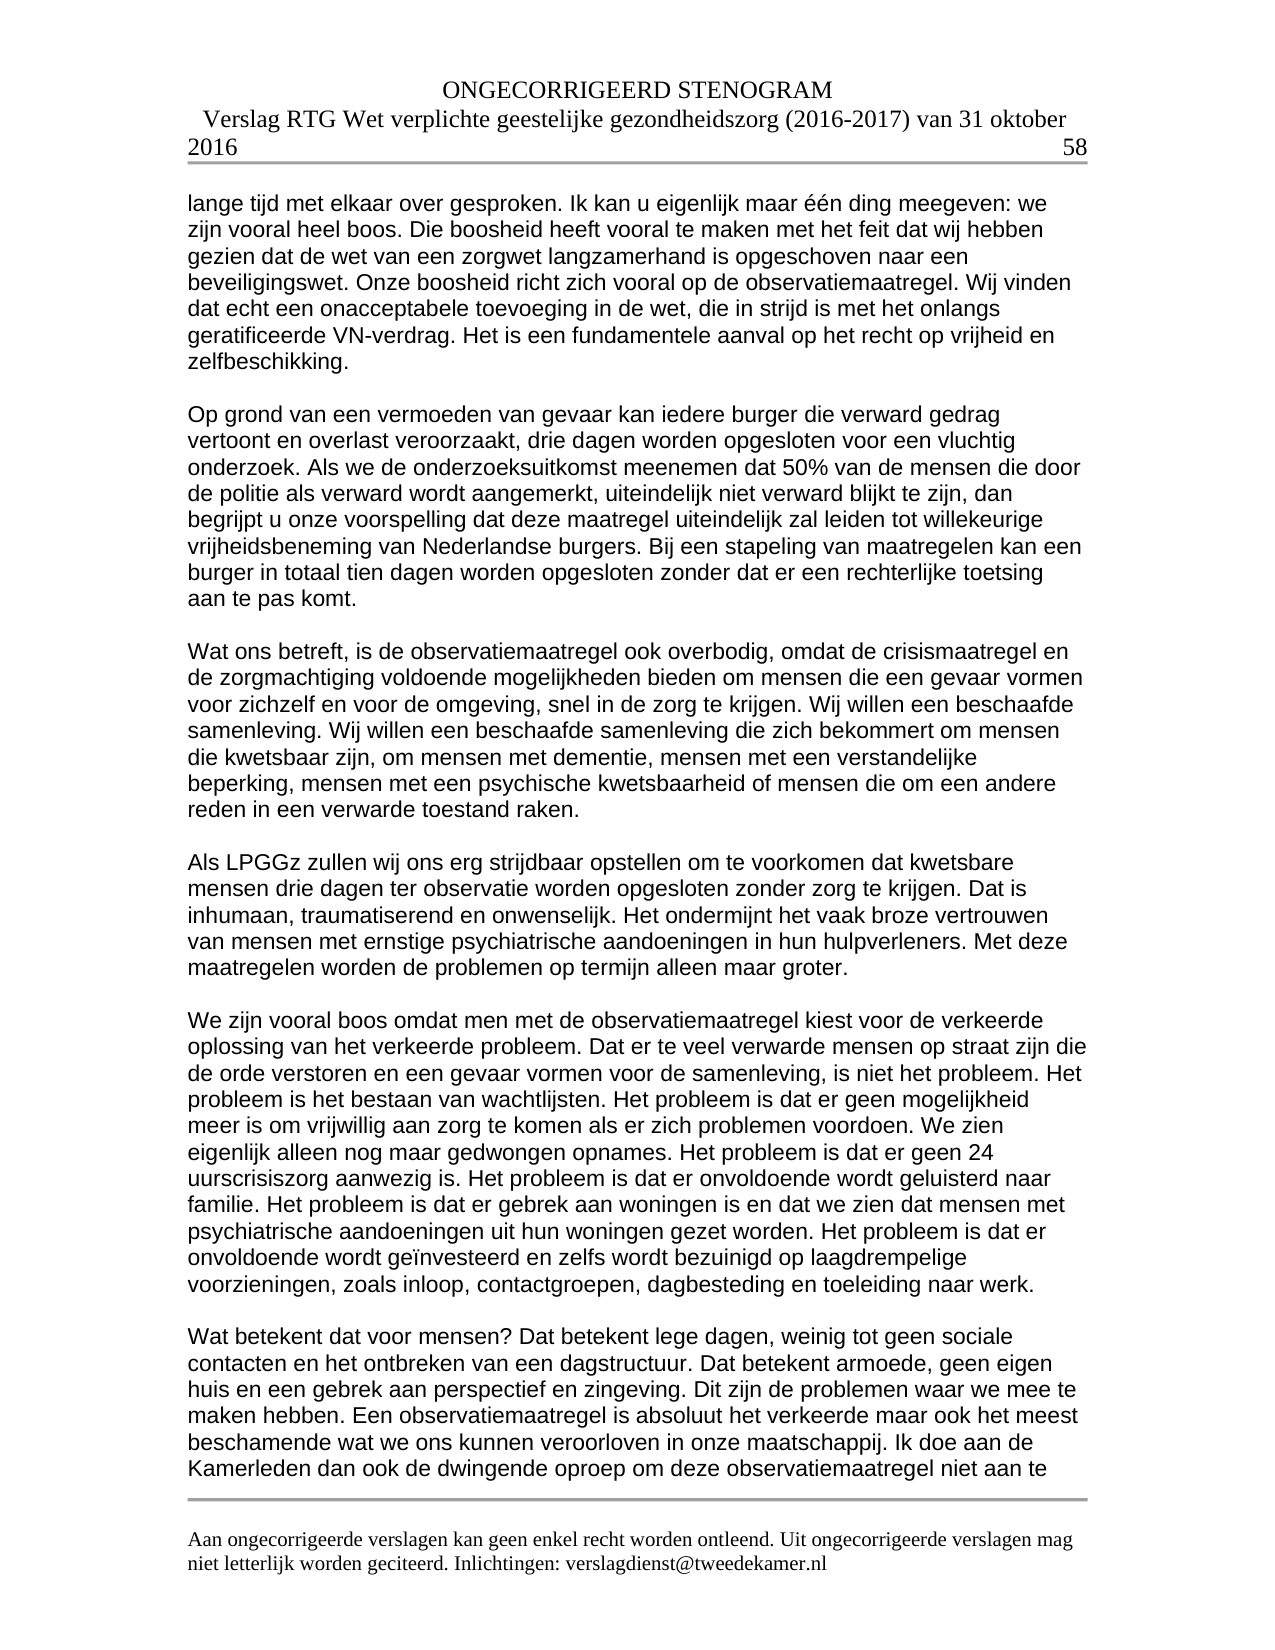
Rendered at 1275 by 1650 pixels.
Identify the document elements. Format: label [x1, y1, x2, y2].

text [187, 190, 1087, 1481]
